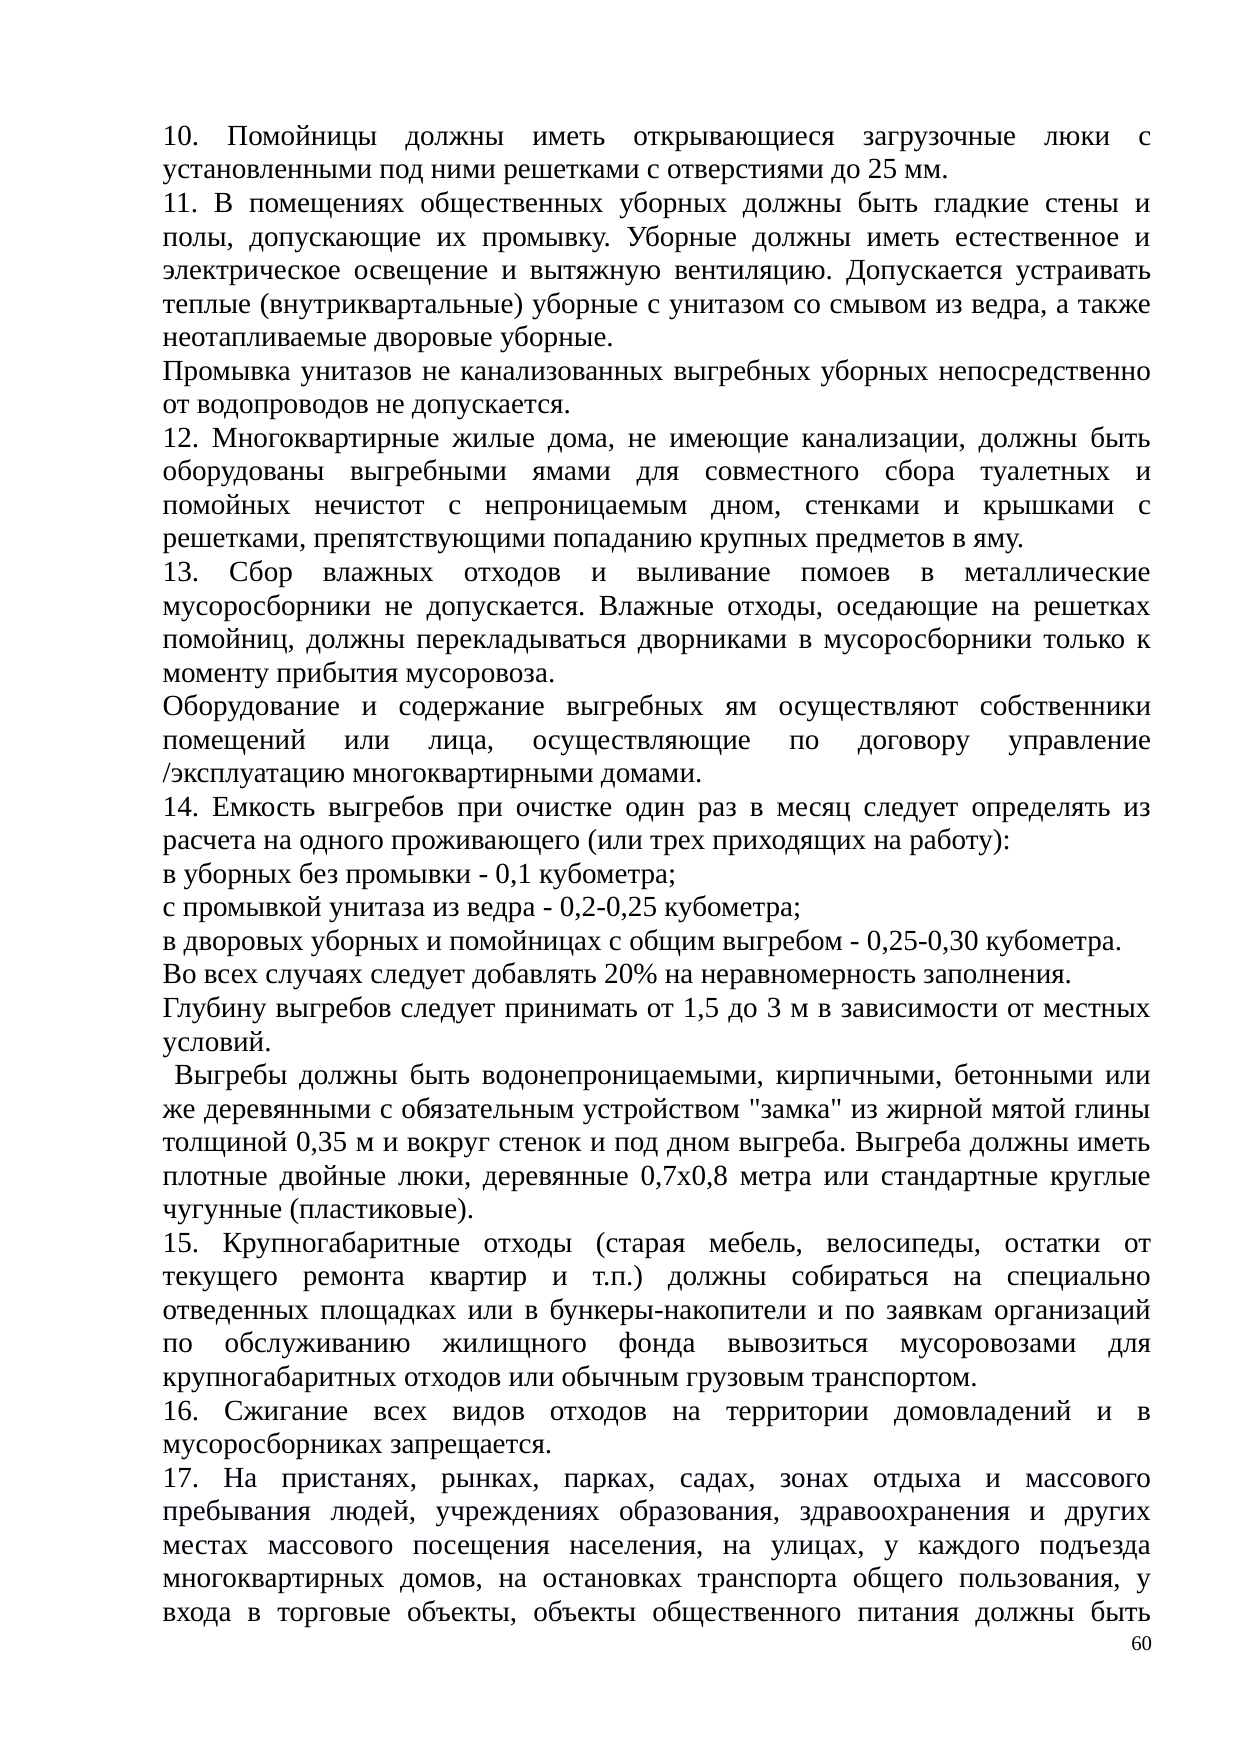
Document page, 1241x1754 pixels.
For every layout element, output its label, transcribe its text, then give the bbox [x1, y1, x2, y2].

text Оборудование и содержание выгребных ям осуществляют собственники помещений или лица, осуществляющие по договору управление /эксплуатацию многоквартирными домами. [162, 688, 1152, 789]
text в дворовых уборных и помойницах с общим выгребом - 0,25-0,30 кубометра. [162, 923, 1152, 957]
text 14. Емкость выгребов при очистке один раз в месяц следует определять из расчета на одного проживающего (или трех приходящих на работу): [162, 789, 1152, 856]
text 10. Помойницы должны иметь открывающиеся загрузочные люки с установленными под ними решетками с отверстиями до 25 мм. [162, 118, 1152, 185]
text 13. Сбор влажных отходов и выливание помоев в металлические мусоросборники не допускается. Влажные отходы, оседающие на решетках помойниц, должны перекладываться дворниками в мусоросборники только к моменту прибытия мусоровоза. [162, 554, 1152, 688]
text в уборных без промывки - 0,1 кубометра; [162, 856, 1152, 889]
text Во всех случаях следует добавлять 20% на неравномерность заполнения. [162, 957, 1152, 990]
text 11. В помещениях общественных уборных должны быть гладкие стены и полы, допускающие их промывку. Уборные должны иметь естественное и электрическое освещение и вытяжную вентиляцию. Допускается устраивать теплые (внутриквартальные) уборные с унитазом со смывом из ведра, а также неотапливаемые дворовые уборные. [162, 185, 1152, 353]
text 16. Сжигание всех видов отходов на территории домовладений и в мусоросборниках запрещается. [162, 1393, 1152, 1460]
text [162, 1460, 1152, 1627]
text Выгребы должны быть водонепроницаемыми, кирпичными, бетонными или же деревянными с обязательным устройством "замка" из жирной мятой глины толщиной 0,35 м и вокруг стенок и под дном выгреба. Выгреба должны иметь плотные двойные люки, деревянные 0,7х0,8 метра или стандартные круглые чугунные (пластиковые). [162, 1057, 1152, 1225]
text 12. Многоквартирные жилые дома, не имеющие канализации, должны быть оборудованы выгребными ямами для совместного сбора туалетных и помойных нечистот с непроницаемым дном, стенками и крышками с решетками, препятствующими попаданию крупных предметов в яму. [162, 420, 1152, 554]
text с промывкой унитаза из ведра - 0,2-0,25 кубометра; [162, 889, 1152, 923]
text 15. Крупногабаритные отходы (старая мебель, велосипеды, остатки от текущего ремонта квартир и т.п.) должны собираться на специально отведенных площадках или в бункеры-накопители и по заявкам организаций по обслуживанию жилищного фонда вывозиться мусоровозами для крупногабаритных отходов или обычным грузовым транспортом. [162, 1225, 1152, 1393]
text Глубину выгребов следует принимать от 1,5 до 3 м в зависимости от местных условий. [162, 990, 1152, 1057]
text Промывка унитазов не канализованных выгребных уборных непосредственно от водопроводов не допускается. [162, 353, 1152, 420]
